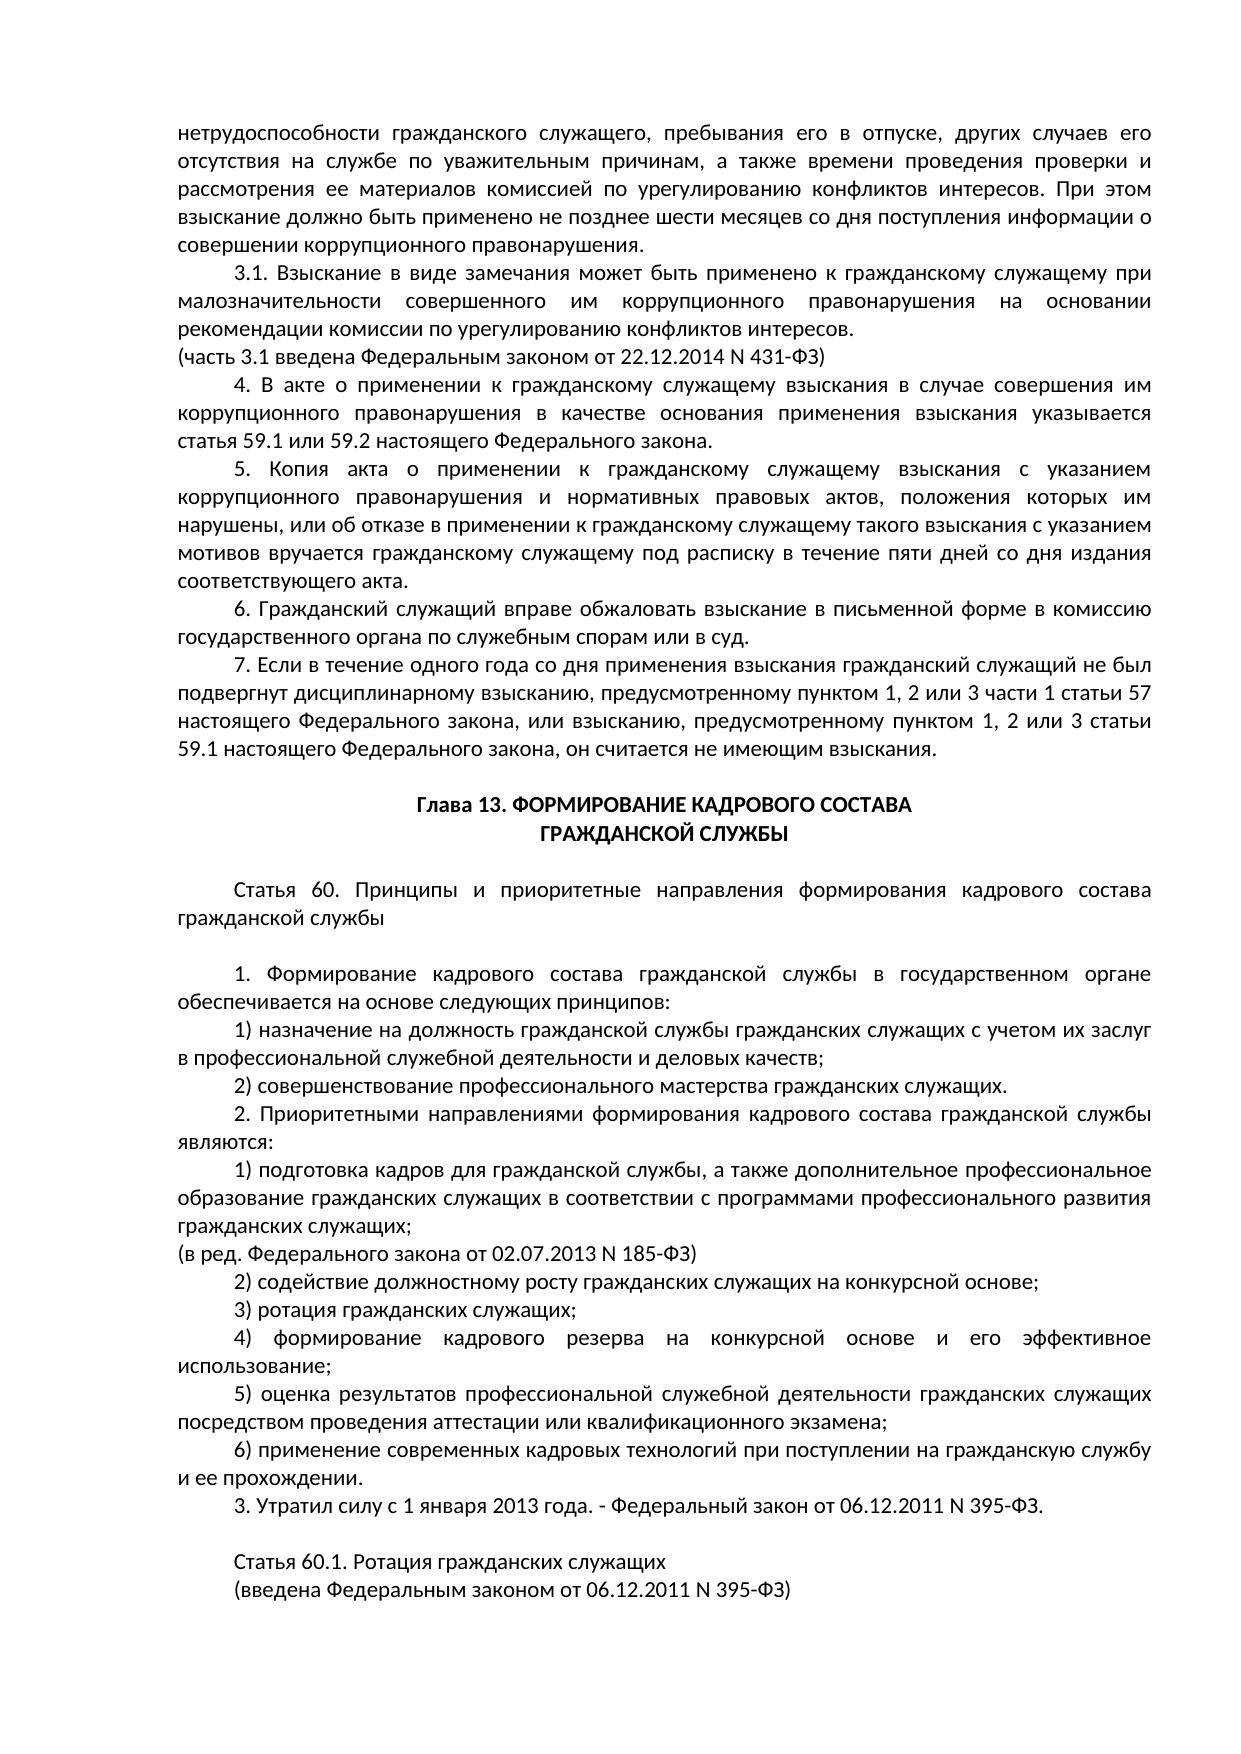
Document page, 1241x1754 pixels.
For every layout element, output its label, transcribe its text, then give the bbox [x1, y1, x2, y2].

text 1. Формирование кадрового состава гражданской службы в государственном органе обеспечивается на основе следующих принципов: [177, 959, 1152, 1015]
text 6. Гражданский служащий вправе обжаловать взыскание в письменной форме в комиссию государственного органа по служебным спорам или в суд. [177, 594, 1152, 651]
text 7. Если в течение одного года со дня применения взыскания гражданский служащий не был подвергнут дисциплинарному взысканию, предусмотренному пунктом 1, 2 или 3 части 1 статьи 57 настоящего Федерального закона, или взысканию, предусмотренному пунктом 1, 2 или 3 статьи 59.1 настоящего Федерального закона, он считается не имеющим взыскания. [177, 651, 1152, 763]
text 2) содействие должностному росту гражданских служащих на конкурсной основе; [177, 1267, 1152, 1295]
text 3. Утратил силу с 1 января 2013 года. - Федеральный закон от 06.12.2011 N 395-ФЗ. [177, 1491, 1152, 1519]
title Глава 13. ФОРМИРОВАНИЕ КАДРОВОГО СОСТАВА [177, 791, 1152, 819]
text (введена Федеральным законом от 06.12.2011 N 395-ФЗ) [177, 1575, 1152, 1603]
text (в ред. Федерального закона от 02.07.2013 N 185-ФЗ) [177, 1239, 1152, 1267]
text 2) совершенствование профессионального мастерства гражданских служащих. [177, 1071, 1152, 1099]
text 1) назначение на должность гражданской службы гражданских служащих с учетом их заслуг в профессиональной служебной деятельности и деловых качеств; [177, 1015, 1152, 1071]
text 4. В акте о применении к гражданскому служащему взыскания в случае совершения им коррупционного правонарушения в качестве основания применения взыскания указывается статья 59.1 или 59.2 настоящего Федерального закона. [177, 370, 1152, 454]
text 4) формирование кадрового резерва на конкурсной основе и его эффективное использование; [177, 1323, 1152, 1379]
text 3.1. Взыскание в виде замечания может быть применено к гражданскому служащему при малозначительности совершенного им коррупционного правонарушения на основании рекомендации комиссии по урегулированию конфликтов интересов. [177, 258, 1152, 342]
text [177, 118, 1152, 258]
text Статья 60.1. Ротация гражданских служащих [177, 1547, 1152, 1575]
text 5. Копия акта о применении к гражданскому служащему взыскания с указанием коррупционного правонарушения и нормативных правовых актов, положения которых им нарушены, или об отказе в применении к гражданскому служащему такого взыскания с указанием мотивов вручается гражданскому служащему под расписку в течение пяти дней со дня издания соответствующего акта. [177, 454, 1152, 594]
text 6) применение современных кадровых технологий при поступлении на гражданскую службу и ее прохождении. [177, 1435, 1152, 1491]
text 2. Приоритетными направлениями формирования кадрового состава гражданской службы являются: [177, 1099, 1152, 1155]
text 1) подготовка кадров для гражданской службы, а также дополнительное профессиональное образование гражданских служащих в соответствии с программами профессионального развития гражданских служащих; [177, 1155, 1152, 1239]
title ГРАЖДАНСКОЙ СЛУЖБЫ [177, 819, 1152, 847]
text 3) ротация гражданских служащих; [177, 1295, 1152, 1323]
text (часть 3.1 введена Федеральным законом от 22.12.2014 N 431-ФЗ) [177, 342, 1152, 370]
text Статья 60. Принципы и приоритетные направления формирования кадрового состава гражданской службы [177, 875, 1152, 931]
text 5) оценка результатов профессиональной служебной деятельности гражданских служащих посредством проведения аттестации или квалификационного экзамена; [177, 1379, 1152, 1435]
